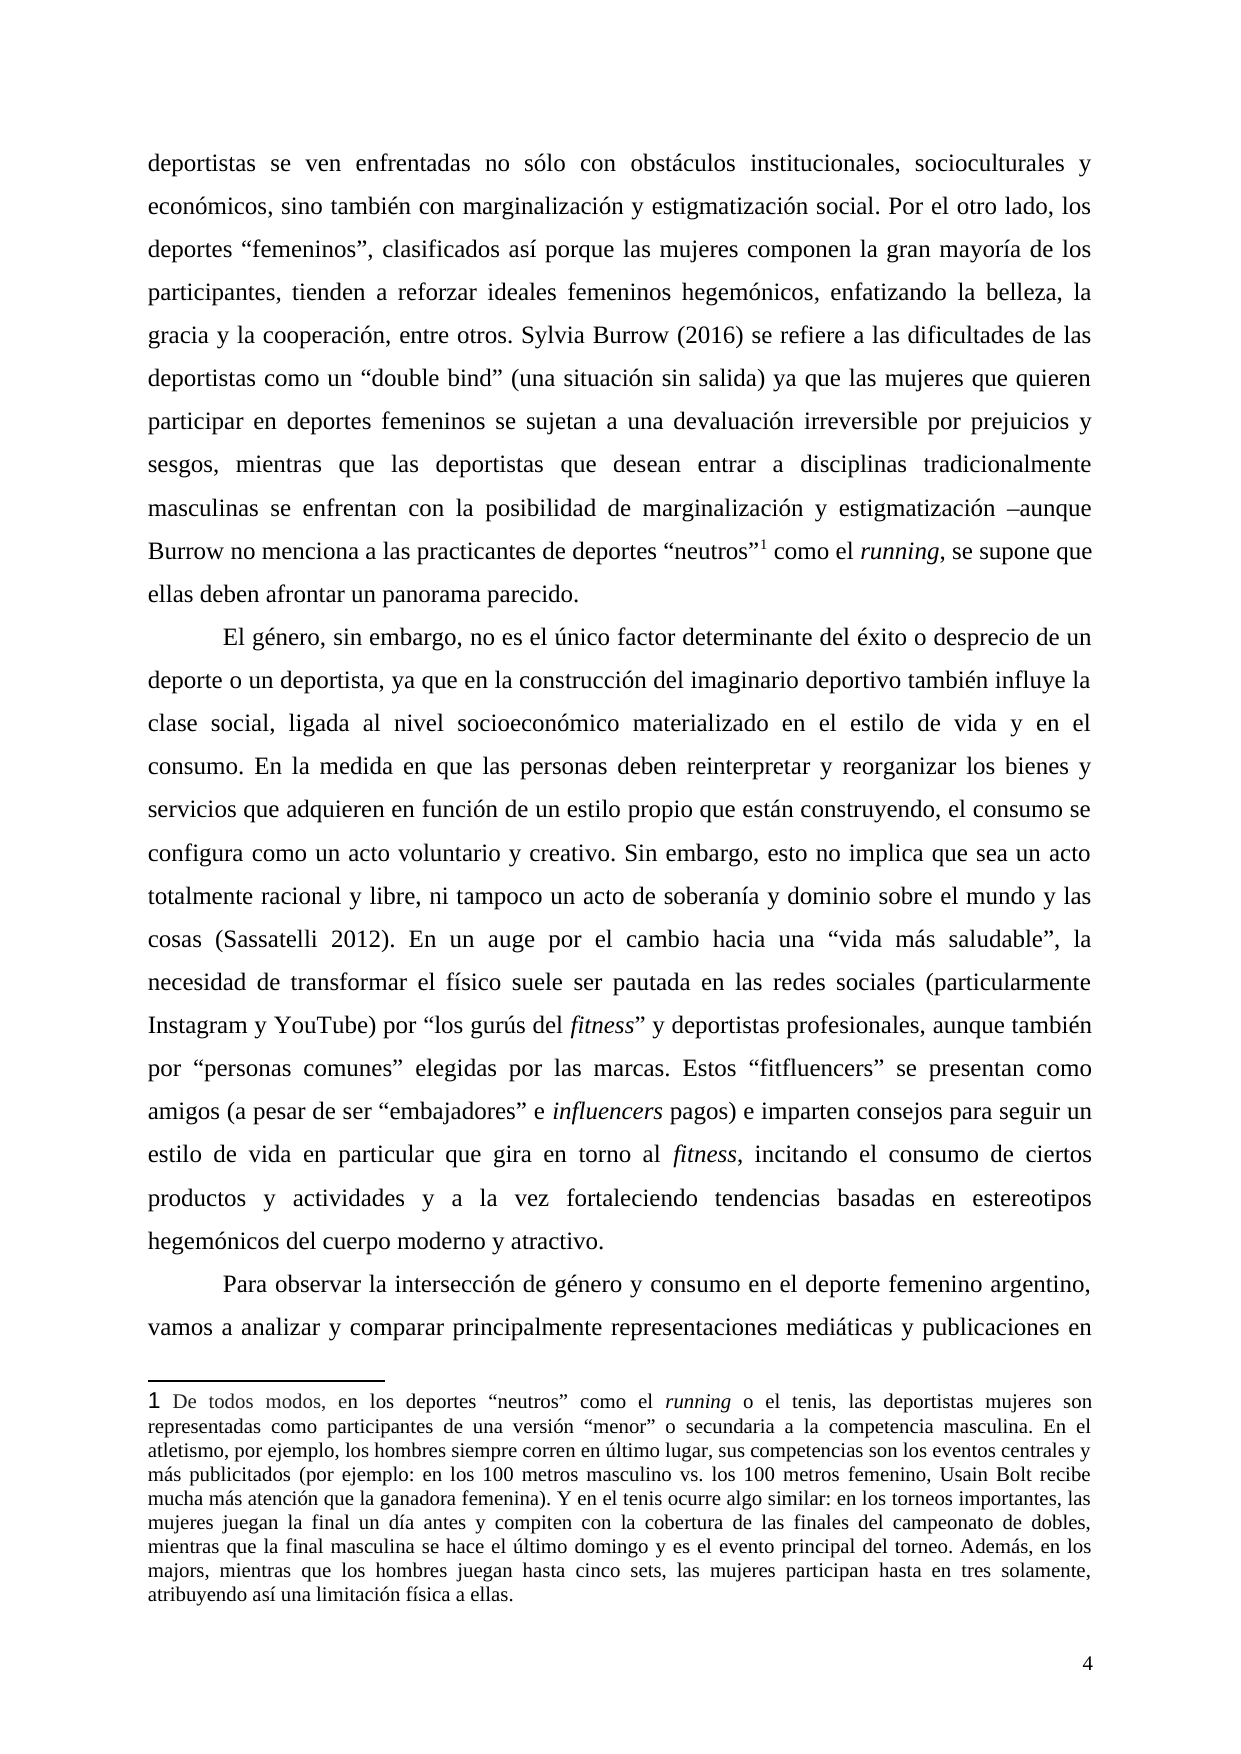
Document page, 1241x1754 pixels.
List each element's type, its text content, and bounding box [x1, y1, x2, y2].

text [148, 1269, 1092, 1341]
text El género, sin embargo, no es el único factor determinante del éxito o desprecio de un deporte o un deportista, ya que en la construcción del imaginario deportivo también influye la clase social, ligada al nivel socioeconómico materializado en el estilo de vida y en el consumo. En la medida en que las personas deben reinterpretar y reorganizar los bienes y servicios que adquieren en función de un estilo propio que están construyendo, el consumo se configura como un acto voluntario y creativo. Sin embargo, esto no implica que sea un acto totalmente racional y libre, ni tampoco un acto de soberanía y dominio sobre el mundo y las cosas (Sassatelli 2012). En un auge por el cambio hacia una “vida más saludable”, la necesidad de transformar el físico suele ser pautada en las redes sociales (particularmente Instagram y YouTube) por “los gurús del fitness” y deportistas profesionales, aunque también por “personas comunes” elegidas por las marcas. Estos “fitfluencers” se presentan como amigos (a pesar de ser “embajadores” e influencers pagos) e imparten consejos para seguir un estilo de vida en particular que gira en torno al fitness, incitando el consumo de ciertos productos y actividades y a la vez fortaleciendo tendencias basadas en estereotipos hegemónicos del cuerpo moderno y atractivo. [148, 622, 1092, 1254]
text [148, 148, 1092, 608]
